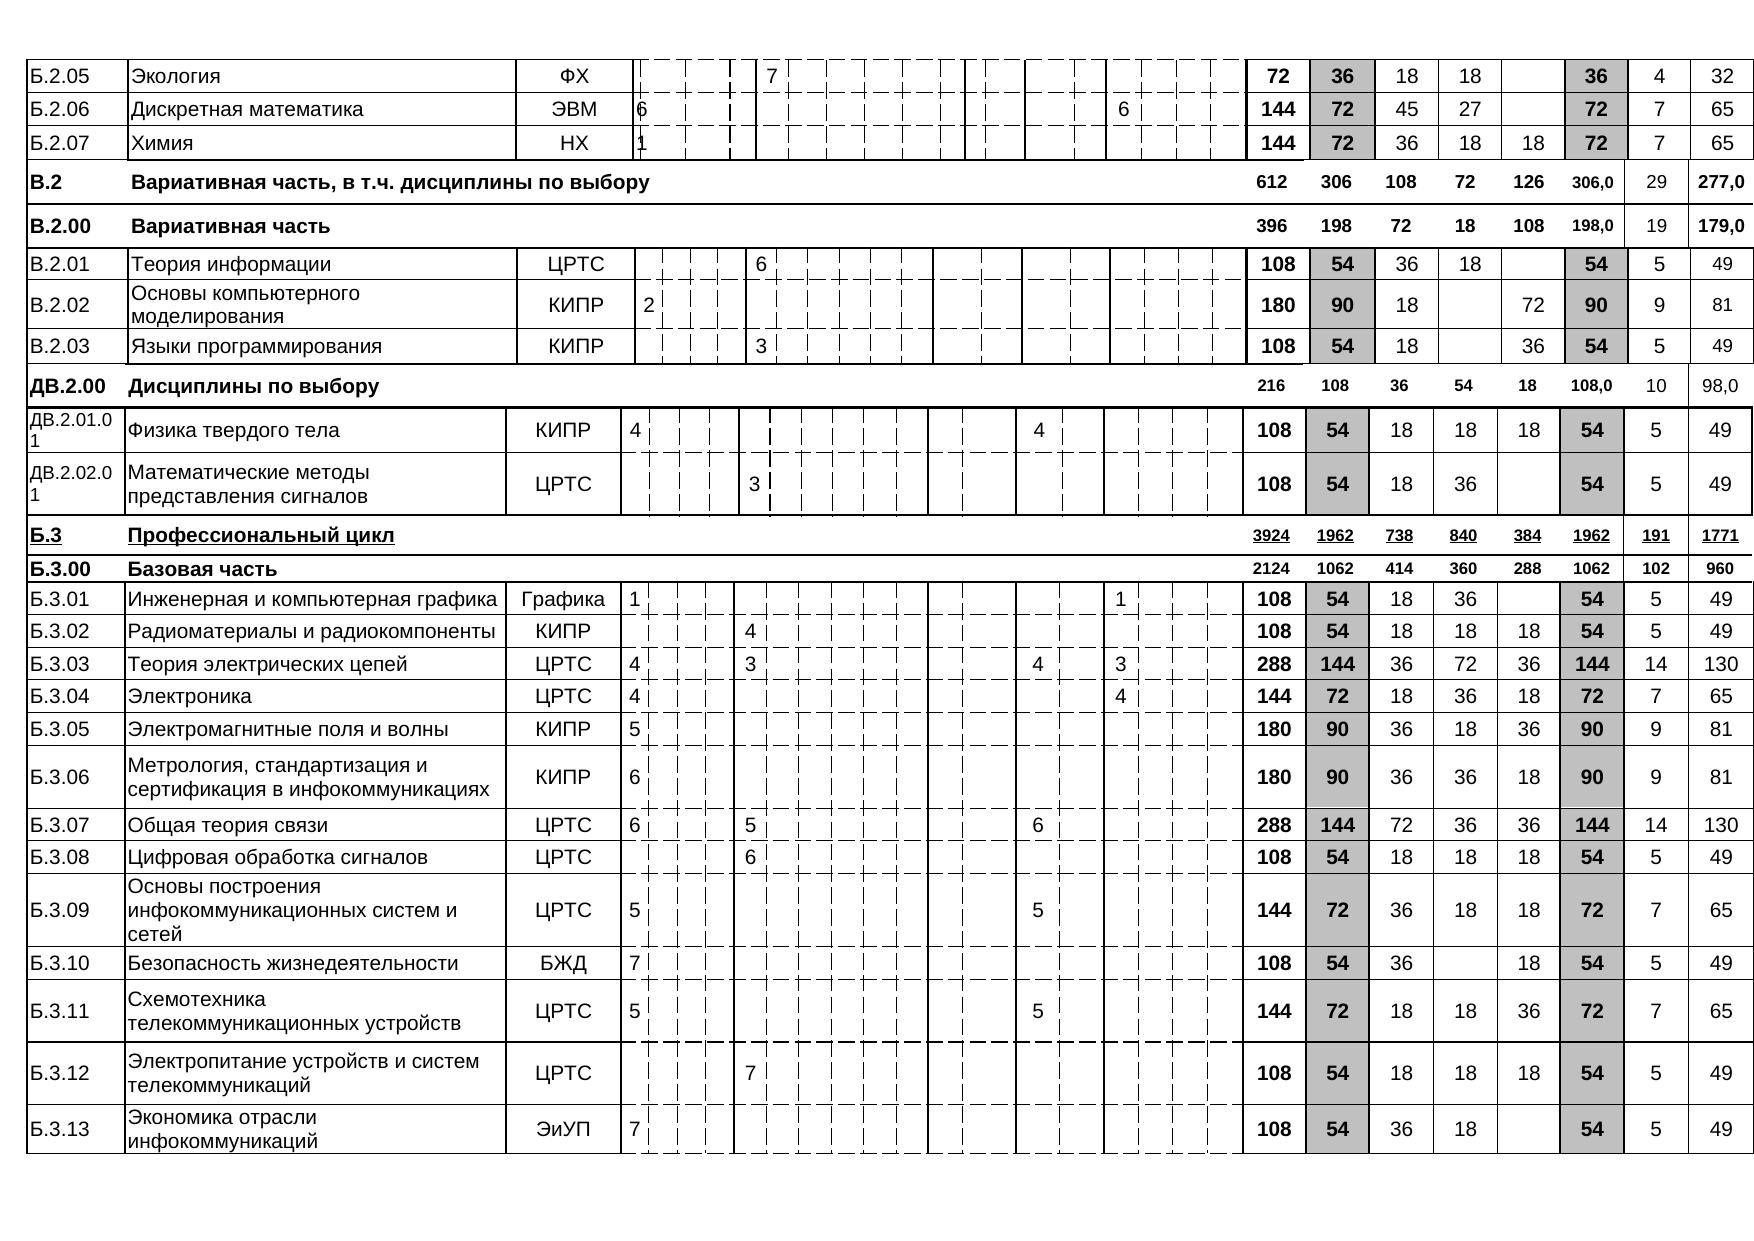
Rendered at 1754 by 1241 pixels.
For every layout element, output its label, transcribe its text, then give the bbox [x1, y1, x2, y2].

table_cell [1498, 453, 1559, 514]
table_cell 1062 [1303, 556, 1367, 581]
table_cell [757, 125, 788, 159]
table_cell В.2 [28, 160, 128, 203]
table_cell 144 [1561, 809, 1623, 840]
table_cell 5 [1625, 947, 1688, 979]
table_cell [766, 647, 799, 679]
table_cell 108 [1497, 205, 1561, 247]
table_cell 54 [1561, 453, 1623, 514]
table_cell Б.3.05 [28, 713, 124, 745]
table_cell [864, 452, 896, 514]
table_cell 144 [1307, 809, 1368, 840]
table_cell [929, 1104, 962, 1153]
table_cell [1138, 946, 1173, 979]
table_cell 6 [735, 840, 766, 873]
table_cell [735, 745, 766, 807]
table_cell [766, 712, 799, 745]
table_cell Основы компьютерного моделирования [129, 280, 516, 328]
table_cell [777, 279, 808, 328]
table_cell 54 [1561, 947, 1623, 979]
table_cell [1208, 840, 1242, 873]
table_cell [706, 840, 733, 873]
table_cell [706, 712, 733, 745]
table_cell 7 [1629, 126, 1690, 159]
table_cell [831, 873, 863, 946]
table_cell [929, 452, 962, 514]
table_cell 5 [622, 712, 649, 745]
table_cell [1138, 745, 1173, 807]
table_cell [706, 1104, 733, 1153]
table_cell 90 [1561, 713, 1623, 745]
table_cell Б.3.04 [28, 680, 124, 712]
table_cell [1208, 452, 1242, 514]
table_cell 5 [735, 808, 766, 840]
table_cell 6 [622, 745, 649, 807]
table_cell [896, 1041, 927, 1104]
table_cell [706, 808, 733, 840]
table_cell [801, 452, 833, 514]
table_cell Б.3.08 [28, 841, 124, 873]
table_cell [799, 712, 831, 745]
table_cell 72 [1311, 126, 1374, 159]
table_cell [1060, 712, 1103, 745]
table_cell [622, 452, 650, 514]
table_cell Метрология, стандартизация и сертификация в инфокоммуникациях [126, 746, 505, 807]
table_cell [649, 873, 677, 946]
table_cell [963, 979, 1015, 1041]
table_cell [649, 614, 677, 647]
table_cell 5 [1625, 583, 1688, 614]
table_cell 54 [1311, 249, 1374, 279]
table_cell [677, 1104, 706, 1153]
table_cell [940, 92, 964, 125]
table_cell Б.3.06 [28, 746, 124, 807]
table_cell [1173, 808, 1208, 840]
table_cell [896, 614, 927, 647]
table_cell [1060, 614, 1103, 647]
table_cell 108 [1244, 615, 1305, 647]
table_cell [1060, 873, 1103, 946]
table_cell [934, 279, 981, 328]
table_cell Б.2.06 [28, 93, 127, 125]
table_cell Графика [507, 583, 620, 614]
table_cell [706, 614, 733, 647]
table_cell Экономика отрасли инфокоммуникаций [126, 1105, 505, 1153]
table_cell 5 [1625, 1043, 1688, 1104]
table_cell 90 [1307, 713, 1368, 745]
table_cell [1017, 452, 1062, 514]
table_cell [1070, 249, 1109, 279]
table_cell ДВ.2.01.01 [28, 409, 124, 452]
table_cell [831, 979, 863, 1041]
table_cell [902, 249, 932, 279]
table_cell [863, 808, 896, 840]
table_cell [649, 1041, 677, 1104]
table_cell [940, 125, 964, 159]
table_cell 18 [1434, 980, 1497, 1041]
table_cell 1 [1105, 583, 1138, 614]
table_cell 54 [1311, 329, 1374, 363]
table_cell [1074, 59, 1105, 92]
table_cell [1138, 614, 1173, 647]
table_cell 4 [1017, 409, 1062, 452]
table_cell [1105, 873, 1138, 946]
table_cell 36 [1370, 1105, 1433, 1153]
table_cell [735, 1104, 766, 1153]
table_cell [1173, 745, 1208, 807]
table_cell [1138, 409, 1173, 452]
table_cell 6 [1107, 92, 1141, 125]
table_cell ЦРТС [507, 809, 620, 840]
table_cell 54 [1307, 583, 1368, 614]
table_cell 18 [1498, 615, 1559, 647]
table_cell 5 [1625, 841, 1688, 873]
table_cell [1074, 92, 1105, 125]
table_cell ЭВМ [517, 93, 632, 125]
table_cell [799, 946, 831, 979]
table_cell [863, 647, 896, 679]
table_cell [1026, 125, 1074, 159]
table_cell 216 [1239, 365, 1303, 406]
table_cell [934, 328, 981, 363]
table_cell [1111, 279, 1144, 328]
table_cell ДВ.2.00 [28, 364, 125, 406]
table_cell 130 [1689, 809, 1753, 840]
table_cell [766, 873, 799, 946]
table_cell [1502, 93, 1564, 125]
table_cell [831, 647, 863, 679]
table_cell 54 [1561, 409, 1623, 452]
table_cell [896, 946, 927, 979]
table_cell [1017, 840, 1060, 873]
table_cell [679, 409, 709, 452]
table_cell [896, 712, 927, 745]
table_cell 108 [1248, 329, 1309, 363]
table_cell 54 [1307, 453, 1368, 514]
table_cell [677, 712, 706, 745]
table_cell [831, 946, 863, 979]
table_cell 65 [1691, 126, 1753, 159]
table_cell Математические методы представления сигналов [126, 453, 505, 514]
table_cell [963, 1041, 1015, 1104]
table_cell 36 [1434, 453, 1497, 514]
table_cell 108 [1244, 409, 1305, 452]
table_cell Экология [129, 60, 515, 92]
table_cell [1138, 1104, 1173, 1153]
table_cell [799, 1104, 831, 1153]
table_cell 9 [1625, 713, 1688, 745]
table_cell [896, 583, 927, 614]
table_cell 18 [1498, 746, 1559, 807]
table_cell 180 [1248, 280, 1309, 328]
table_cell [706, 647, 733, 679]
table_cell [649, 745, 677, 807]
table_cell [929, 946, 962, 979]
table_cell [963, 840, 1015, 873]
table_cell 144 [1244, 680, 1305, 712]
table_cell [634, 60, 641, 92]
table_cell 49 [1689, 409, 1751, 452]
table_cell 108 [1244, 1043, 1305, 1104]
table_cell 54 [1307, 1105, 1368, 1153]
table_cell [981, 279, 1021, 328]
table_cell 5 [1017, 873, 1060, 946]
table_cell 10 [1624, 364, 1688, 406]
table_cell [650, 409, 679, 452]
table_cell [1144, 249, 1178, 279]
table_cell 9 [1625, 746, 1688, 807]
table_cell [1213, 328, 1245, 363]
table_cell [1105, 979, 1138, 1041]
table_cell 5 [622, 873, 649, 946]
table_cell 72 [1307, 680, 1368, 712]
table_cell [677, 647, 706, 679]
table_cell [1211, 59, 1245, 92]
table_cell 32 [1691, 60, 1753, 92]
table_cell 18 [1434, 409, 1497, 452]
table_cell [641, 59, 685, 92]
table_cell [766, 808, 799, 840]
table_cell [649, 679, 677, 712]
table_cell [1138, 679, 1173, 712]
table_cell [788, 125, 826, 159]
table_cell 72 [1307, 980, 1368, 1041]
table_cell [718, 328, 745, 363]
table_cell 130 [1689, 648, 1753, 679]
table_cell 144 [1248, 93, 1309, 125]
table_cell [929, 808, 962, 840]
table_cell ЦРТС [507, 453, 620, 514]
table_cell [966, 125, 986, 159]
table_cell Б.3.07 [28, 809, 124, 840]
table_cell [1173, 1041, 1208, 1104]
table_cell [1105, 745, 1138, 807]
table_cell [679, 452, 709, 514]
table_cell [641, 125, 685, 159]
table_cell 54 [1307, 947, 1368, 979]
table_cell 5 [1625, 615, 1688, 647]
table_cell 45 [1376, 93, 1438, 125]
table_cell ЦРТС [518, 249, 634, 279]
table_cell [1178, 249, 1212, 279]
table_cell Б.3.02 [28, 615, 124, 647]
table_cell [896, 979, 927, 1041]
table_cell [1138, 1041, 1173, 1104]
table_cell Химия [129, 126, 515, 159]
table_cell 960 [1689, 556, 1752, 581]
table_cell 738 [1367, 516, 1431, 554]
table_cell [1141, 125, 1176, 159]
table_cell [1141, 59, 1176, 92]
table_cell 4 [1105, 679, 1138, 712]
table_cell [1439, 329, 1501, 363]
table_cell [808, 328, 839, 363]
table_cell 18 [1498, 874, 1559, 946]
table_cell [677, 679, 706, 712]
table_cell 7 [622, 1104, 649, 1153]
table_cell [709, 452, 738, 514]
table_cell 54 [1566, 329, 1627, 363]
table_cell 5 [1017, 979, 1060, 1041]
table_cell 18 [1439, 249, 1501, 279]
table_cell 54 [1561, 615, 1623, 647]
table_cell [870, 249, 902, 279]
table_cell [636, 328, 663, 363]
table_cell [1144, 328, 1178, 363]
table_cell 90 [1566, 280, 1627, 328]
table_cell [831, 808, 863, 840]
table_cell 54 [1307, 1043, 1368, 1104]
table_cell [896, 452, 927, 514]
table_cell [929, 1041, 962, 1104]
table_cell 108 [1244, 947, 1305, 979]
table_cell [863, 840, 896, 873]
table_cell 54 [1431, 364, 1495, 406]
table_cell [1060, 946, 1103, 979]
table_cell Инженерная и компьютерная графика [126, 583, 505, 614]
table_cell 4 [1629, 60, 1690, 92]
table_cell 36 [1376, 249, 1438, 279]
table_cell [808, 249, 839, 279]
table_cell [1208, 647, 1242, 679]
table_cell [1105, 1104, 1138, 1153]
table_cell 81 [1689, 713, 1753, 745]
table_cell [963, 1104, 1015, 1153]
table_cell 98,0 [1689, 364, 1752, 406]
table_cell 49 [1689, 615, 1753, 647]
table_cell 72 [1561, 680, 1623, 712]
table_cell 126 [1497, 160, 1561, 203]
table_cell [1017, 712, 1060, 745]
table_cell [863, 614, 896, 647]
table_cell Дисциплины по выбору [125, 365, 1239, 406]
table_cell [1211, 92, 1245, 125]
table_cell 108 [1303, 364, 1367, 406]
table_cell [1026, 59, 1074, 92]
table_cell [929, 647, 962, 679]
table_cell 102 [1624, 556, 1688, 581]
table_cell 144 [1561, 648, 1623, 679]
table_cell [1439, 280, 1501, 328]
table_cell [863, 1104, 896, 1153]
table_cell 54 [1561, 1043, 1623, 1104]
table_cell 18 [1439, 60, 1501, 92]
table_cell 198 [1304, 205, 1369, 247]
table_cell 49 [1689, 947, 1753, 979]
table_cell [1105, 409, 1138, 452]
table_cell 49 [1691, 329, 1753, 363]
table_cell [677, 1041, 706, 1104]
table_cell 18 [1495, 364, 1559, 406]
table_cell [1498, 1105, 1559, 1153]
table_cell 18 [1370, 1043, 1433, 1104]
table_cell 18 [1434, 615, 1497, 647]
table_cell [677, 873, 706, 946]
table_cell 144 [1244, 874, 1305, 946]
table_cell [1208, 745, 1242, 807]
table_cell [831, 712, 863, 745]
table_cell [1017, 679, 1060, 712]
table_cell 18 [1439, 126, 1501, 159]
table_cell [903, 59, 940, 92]
table_cell [1173, 946, 1208, 979]
table_cell [929, 614, 962, 647]
table_cell [1434, 947, 1497, 979]
table_cell ФХ [517, 60, 632, 92]
table_cell [1070, 279, 1109, 328]
table_cell [685, 125, 730, 159]
table_cell [833, 409, 864, 452]
table_cell [799, 808, 831, 840]
table_cell [1105, 712, 1138, 745]
table_cell КИПР [518, 280, 634, 328]
table_cell 36 [1434, 680, 1497, 712]
table_cell [963, 409, 1015, 452]
table_cell [963, 745, 1015, 807]
table_cell 18 [1434, 874, 1497, 946]
table_cell 2 [636, 279, 663, 328]
table_cell [1060, 808, 1103, 840]
table_cell [1138, 979, 1173, 1041]
table_cell [963, 679, 1015, 712]
table_cell [788, 59, 826, 92]
table_cell Б.2.05 [28, 60, 127, 92]
table_cell [1213, 249, 1245, 279]
table_cell [690, 249, 718, 279]
table_cell [1173, 873, 1208, 946]
table_cell 5 [1625, 1105, 1688, 1153]
table_cell 9 [1629, 280, 1690, 328]
table_cell 18 [1498, 841, 1559, 873]
table_cell [934, 249, 981, 279]
table_cell 36 [1367, 364, 1431, 406]
table_cell 36 [1370, 713, 1433, 745]
table_cell 18 [1434, 1043, 1497, 1104]
table_cell 18 [1498, 409, 1559, 452]
table_cell [649, 712, 677, 745]
table_cell [1111, 249, 1144, 279]
table_cell Теория информации [129, 249, 516, 279]
table_cell 36 [1502, 329, 1564, 363]
table_cell [1105, 808, 1138, 840]
table_cell 49 [1689, 1043, 1753, 1104]
table_cell Основы построения инфокоммуникационных систем и сетей [126, 874, 505, 946]
table_cell 3 [1105, 647, 1138, 679]
table_cell [1060, 1041, 1103, 1104]
table_cell [1026, 92, 1074, 125]
table_cell 144 [1248, 126, 1309, 159]
table_cell [799, 647, 831, 679]
table_cell 36 [1370, 947, 1433, 979]
table_cell 306 [1304, 160, 1369, 203]
table_cell 54 [1307, 409, 1368, 452]
table_cell [730, 92, 755, 125]
table_cell ЦРТС [507, 874, 620, 946]
table_cell [896, 1104, 927, 1153]
table_cell 72 [1370, 809, 1433, 840]
table_cell [1017, 946, 1060, 979]
table_cell [663, 279, 690, 328]
table_cell [833, 452, 864, 514]
table_cell [1105, 1041, 1138, 1104]
table_cell 72 [1311, 93, 1374, 125]
table_cell 72 [1307, 874, 1368, 946]
table_cell Б.3.03 [28, 648, 124, 679]
table_cell [649, 840, 677, 873]
table_cell [1023, 279, 1070, 328]
table_cell [1138, 840, 1173, 873]
table_cell [735, 946, 766, 979]
table_cell 396 [1240, 205, 1304, 247]
table_cell [929, 745, 962, 807]
table_cell [706, 1041, 733, 1104]
table_cell 5 [1629, 329, 1690, 363]
table_cell 36 [1376, 126, 1438, 159]
table_cell [1173, 712, 1208, 745]
table_cell [649, 1104, 677, 1153]
table_cell [706, 679, 733, 712]
table_cell [966, 92, 986, 125]
table_cell [863, 712, 896, 745]
table_cell [981, 328, 1021, 363]
table_cell [831, 1041, 863, 1104]
table_cell Электроника [126, 680, 505, 712]
table_cell 7 [735, 1041, 766, 1104]
table_cell [1105, 452, 1138, 514]
table_cell 180 [1244, 746, 1305, 807]
table_cell [777, 328, 808, 363]
table_cell [706, 979, 733, 1041]
table_cell Б.3.13 [28, 1105, 124, 1153]
table_cell 4 [622, 679, 649, 712]
table_cell [650, 452, 679, 514]
table_cell [1062, 409, 1103, 452]
table_cell [770, 409, 801, 452]
table_cell [1138, 647, 1173, 679]
table_cell 6 [622, 808, 649, 840]
table_cell 36 [1370, 874, 1433, 946]
table_cell В.2.02 [28, 280, 127, 328]
table_cell [963, 452, 1015, 514]
table_cell [929, 712, 962, 745]
table_cell 3 [747, 328, 777, 363]
table_cell 18 [1370, 583, 1433, 614]
table_cell 81 [1691, 280, 1753, 328]
table_cell 36 [1498, 980, 1559, 1041]
table_cell НХ [517, 126, 632, 159]
table_cell БЖД [507, 947, 620, 979]
table_cell [808, 279, 839, 328]
table_cell ДВ.2.02.01 [28, 453, 124, 514]
table_cell [1107, 59, 1141, 92]
table_cell [896, 745, 927, 807]
table_cell [735, 873, 766, 946]
table_cell Схемотехника телекоммуникационных устройств [126, 980, 505, 1041]
table_cell [1111, 328, 1144, 363]
table_cell 179,0 [1689, 203, 1754, 247]
table_cell [963, 583, 1015, 614]
table_cell ЭиУП [507, 1105, 620, 1153]
table_cell КИПР [518, 329, 634, 363]
table_cell 49 [1689, 841, 1753, 873]
table_cell [706, 946, 733, 979]
table_cell 36 [1434, 809, 1497, 840]
table_cell 36 [1370, 648, 1433, 679]
table_cell 19 [1625, 205, 1688, 247]
table_cell [649, 647, 677, 679]
table_cell [1138, 452, 1173, 514]
table_cell Базовая часть [125, 556, 1239, 581]
table_cell Физика твердого тела [126, 409, 505, 452]
table_cell [963, 808, 1015, 840]
table_cell 5 [1625, 453, 1688, 514]
table_cell [902, 279, 932, 328]
table_cell [766, 840, 799, 873]
table_cell [1208, 946, 1242, 979]
table_cell 81 [1689, 746, 1753, 807]
table_cell [1208, 979, 1242, 1041]
table_cell 1771 [1689, 516, 1752, 554]
table_cell [1173, 583, 1208, 614]
table_cell [1208, 1104, 1242, 1153]
table_cell [706, 873, 733, 946]
table_cell Теория электрических цепей [126, 648, 505, 679]
table_cell Б.3.00 [28, 556, 124, 581]
table_cell [831, 1104, 863, 1153]
table_cell ЦРТС [507, 648, 620, 679]
table_cell [963, 614, 1015, 647]
table_cell [870, 328, 902, 363]
table_cell 5 [622, 979, 649, 1041]
table_cell 49 [1689, 453, 1751, 514]
table_cell 36 [1498, 809, 1559, 840]
table_cell [929, 979, 962, 1041]
table_cell 36 [1370, 746, 1433, 807]
table_cell 3 [740, 452, 770, 514]
table_cell [636, 249, 663, 279]
table_cell 1962 [1559, 516, 1623, 554]
table_cell [1060, 745, 1103, 807]
table_cell [863, 1041, 896, 1104]
table_cell [1023, 328, 1070, 363]
table_cell [799, 840, 831, 873]
table_cell [622, 1041, 649, 1104]
table_cell 18 [1370, 841, 1433, 873]
table_cell Б.3.10 [28, 947, 124, 979]
table_cell 2124 [1239, 556, 1303, 581]
table_cell [831, 614, 863, 647]
table_cell 1062 [1559, 556, 1623, 581]
table_cell [1060, 679, 1103, 712]
table_cell Б.2.07 [28, 126, 127, 159]
table_cell [735, 679, 766, 712]
table_cell [1173, 647, 1208, 679]
table_cell [766, 679, 799, 712]
table_cell [735, 979, 766, 1041]
table_cell 612 [1240, 161, 1304, 203]
table_cell [863, 745, 896, 807]
table_cell [677, 840, 706, 873]
table_cell 277,0 [1689, 160, 1754, 203]
table_cell 36 [1498, 648, 1559, 679]
table_cell [831, 679, 863, 712]
table_cell 54 [1561, 841, 1623, 873]
table_cell [963, 712, 1015, 745]
table_cell [839, 279, 870, 328]
table_cell [863, 873, 896, 946]
table_cell [1502, 249, 1564, 279]
table_cell 18 [1502, 126, 1564, 159]
table_cell 360 [1431, 556, 1495, 581]
table_cell Языки программирования [129, 329, 516, 363]
table_cell [1138, 873, 1173, 946]
table_cell ЦРТС [507, 841, 620, 873]
table_cell Б.3.09 [28, 874, 124, 946]
table_cell [663, 328, 690, 363]
table_cell [963, 873, 1015, 946]
table_cell [1060, 840, 1103, 873]
table_cell [649, 979, 677, 1041]
table_cell [735, 712, 766, 745]
table_cell 108 [1244, 1105, 1305, 1153]
table_cell 18 [1498, 1043, 1559, 1104]
table_cell [903, 125, 940, 159]
table_cell 180 [1244, 713, 1305, 745]
table_cell [839, 328, 870, 363]
table_cell 18 [1370, 409, 1433, 452]
table_cell [1060, 1104, 1103, 1153]
table_cell [1060, 979, 1103, 1041]
table_cell 306,0 [1561, 160, 1624, 203]
table_cell КИПР [507, 409, 620, 452]
table_cell [1178, 279, 1212, 328]
table_cell В.2.03 [28, 329, 127, 363]
table_cell 72 [1561, 980, 1623, 1041]
table_cell 18 [1370, 980, 1433, 1041]
table_cell 18 [1376, 280, 1438, 328]
table_cell [1141, 92, 1176, 125]
table_cell [799, 745, 831, 807]
table_cell 108,0 [1559, 364, 1624, 406]
table_cell 36 [1498, 713, 1559, 745]
table_cell 18 [1376, 329, 1438, 363]
table_cell [677, 946, 706, 979]
table_cell [896, 840, 927, 873]
table_cell Б.3.12 [28, 1043, 124, 1104]
table_cell [1211, 125, 1245, 159]
table_cell [677, 808, 706, 840]
table_cell [1208, 808, 1242, 840]
table_cell [1017, 745, 1060, 807]
table_cell [896, 679, 927, 712]
table_cell 191 [1624, 516, 1688, 554]
table_cell Вариативная часть [128, 205, 1240, 247]
table_cell [963, 647, 1015, 679]
table_cell 1 [622, 583, 649, 614]
table_cell ЦРТС [507, 1043, 620, 1104]
table_cell [826, 125, 864, 159]
table_cell [1176, 59, 1211, 92]
table_cell [896, 808, 927, 840]
table_cell 54 [1307, 615, 1368, 647]
table_cell [1173, 409, 1208, 452]
table_cell 72 [1561, 874, 1623, 946]
table_cell [1107, 125, 1141, 159]
table_cell 108 [1369, 160, 1433, 203]
table_cell 54 [1566, 249, 1627, 279]
table_cell [1138, 808, 1173, 840]
table_cell Б.3 [28, 516, 124, 554]
table_cell В.2.00 [28, 205, 128, 247]
table_cell [799, 873, 831, 946]
table_cell [622, 614, 649, 647]
table_cell 288 [1244, 809, 1305, 840]
table_cell 7 [1629, 93, 1690, 125]
table_cell [706, 583, 733, 614]
table_cell [1144, 279, 1178, 328]
table_cell Безопасность жизнедеятельности [126, 947, 505, 979]
table_cell [690, 328, 718, 363]
table_cell ЦРТС [507, 680, 620, 712]
table_cell [929, 840, 962, 873]
table_cell 72 [1248, 60, 1309, 92]
table_cell [903, 92, 940, 125]
table_cell [1173, 452, 1208, 514]
table_cell [864, 59, 902, 92]
table_cell [1208, 873, 1242, 946]
table_cell [1208, 679, 1242, 712]
table_cell 4 [622, 409, 650, 452]
table_cell 1962 [1303, 516, 1367, 554]
table_cell [766, 614, 799, 647]
table_cell [966, 59, 986, 92]
table_cell [1070, 328, 1109, 363]
table_cell 18 [1370, 615, 1433, 647]
table_cell [963, 946, 1015, 979]
table_cell [1498, 583, 1559, 614]
table_cell [735, 583, 766, 614]
table_cell [863, 583, 896, 614]
table_cell 54 [1561, 1105, 1623, 1153]
table_cell 14 [1625, 648, 1688, 679]
table_cell 5 [1625, 409, 1688, 452]
table_cell Б.3.01 [28, 583, 124, 614]
table_cell [730, 59, 755, 92]
table_cell [1062, 452, 1103, 514]
table_cell [770, 452, 801, 514]
table_cell [839, 249, 870, 279]
table_cell [863, 946, 896, 979]
table_cell [799, 679, 831, 712]
table_cell [766, 946, 799, 979]
table_cell 7 [1625, 874, 1688, 946]
table_cell [622, 840, 649, 873]
table_cell [663, 249, 690, 279]
table_cell 7 [1625, 980, 1688, 1041]
table_cell 27 [1439, 93, 1501, 125]
table_cell 54 [1561, 583, 1623, 614]
table_cell 6 [1017, 808, 1060, 840]
table_cell [740, 409, 770, 452]
table_cell [649, 808, 677, 840]
table_cell 18 [1434, 841, 1497, 873]
table_cell [766, 1104, 799, 1153]
table_cell Дискретная математика [129, 93, 515, 125]
table_cell 49 [1689, 581, 1753, 614]
table_cell 90 [1311, 280, 1374, 328]
table_cell 108 [1244, 841, 1305, 873]
table_cell [1060, 647, 1103, 679]
table_cell 36 [1311, 60, 1374, 92]
table_cell Электропитание устройств и систем телекоммуникаций [126, 1043, 505, 1104]
table_cell 72 [1369, 205, 1433, 247]
table_cell 72 [1566, 93, 1627, 125]
table_cell 65 [1691, 93, 1753, 125]
table_cell 4 [735, 614, 766, 647]
table_cell 3 [735, 647, 766, 679]
table_cell [831, 745, 863, 807]
table_cell 18 [1434, 713, 1497, 745]
table_cell 72 [1566, 126, 1627, 159]
table_cell [1074, 125, 1105, 159]
table_cell [766, 1041, 799, 1104]
table_cell 414 [1367, 556, 1431, 581]
table_cell [677, 979, 706, 1041]
table_cell 288 [1244, 648, 1305, 679]
table_cell [929, 409, 962, 452]
table_cell [863, 979, 896, 1041]
table_cell КИПР [507, 615, 620, 647]
table_cell Б.3.11 [28, 980, 124, 1041]
table_cell 7 [1625, 680, 1688, 712]
table_cell 36 [1434, 746, 1497, 807]
table_cell [1017, 583, 1060, 614]
table_cell 18 [1376, 60, 1438, 92]
table_cell 90 [1307, 746, 1368, 807]
table_cell [986, 92, 1024, 125]
table_cell 72 [1434, 648, 1497, 679]
table_cell Вариативная часть, в т.ч. дисциплины по выбору [128, 161, 1240, 203]
table_cell [799, 614, 831, 647]
table_cell [730, 125, 755, 159]
table_cell 384 [1495, 516, 1559, 554]
table_cell [896, 873, 927, 946]
table_cell [788, 92, 826, 125]
table_cell [1138, 712, 1173, 745]
table_cell 3924 [1239, 516, 1303, 554]
table_cell [929, 679, 962, 712]
table_cell [777, 249, 808, 279]
table_cell [1176, 125, 1211, 159]
table_cell 840 [1431, 516, 1495, 554]
table_cell 18 [1370, 453, 1433, 514]
table_cell [896, 409, 927, 452]
table_cell [1176, 92, 1211, 125]
table_cell [747, 279, 777, 328]
table_cell [1213, 279, 1245, 328]
table_cell 4 [1017, 647, 1060, 679]
table_cell [799, 583, 831, 614]
table_cell 49 [1691, 249, 1753, 279]
table_cell 72 [1502, 280, 1564, 328]
table_cell [1017, 1041, 1060, 1104]
table_cell [799, 979, 831, 1041]
table_cell Профессиональный цикл [125, 516, 1239, 554]
table_cell [706, 745, 733, 807]
table_cell 18 [1498, 680, 1559, 712]
table_cell 49 [1689, 1105, 1753, 1153]
table_cell Общая теория связи [126, 809, 505, 840]
table_cell [870, 279, 902, 328]
table_cell [1105, 840, 1138, 873]
table_cell [831, 583, 863, 614]
table_cell [677, 583, 706, 614]
table_cell [864, 409, 896, 452]
table_cell [1173, 979, 1208, 1041]
table_cell 18 [1370, 680, 1433, 712]
table_cell 36 [1434, 583, 1497, 614]
table_cell [864, 92, 902, 125]
table_cell [864, 125, 902, 159]
table_cell [1178, 328, 1212, 363]
table_cell [801, 409, 833, 452]
table_cell [649, 583, 677, 614]
table_cell 18 [1498, 947, 1559, 979]
table_cell 7 [622, 946, 649, 979]
table_cell 5 [1629, 249, 1690, 279]
table_cell [896, 647, 927, 679]
table_cell [986, 59, 1025, 92]
table_cell [1173, 679, 1208, 712]
table_cell 18 [1433, 205, 1497, 247]
table_cell В.2.01 [28, 249, 127, 279]
table_cell [826, 92, 864, 125]
table_cell Электромагнитные поля и волны [126, 713, 505, 745]
table_cell [986, 125, 1024, 159]
table_cell [1023, 249, 1070, 279]
table_cell [831, 840, 863, 873]
table_cell [929, 873, 962, 946]
table_cell [863, 679, 896, 712]
table_cell 7 [757, 59, 788, 92]
table_cell [940, 59, 964, 92]
table_cell Радиоматериалы и радиокомпоненты [126, 615, 505, 647]
table_cell [718, 249, 745, 279]
table_cell [1173, 840, 1208, 873]
table_cell [1017, 614, 1060, 647]
table_cell [709, 409, 738, 452]
table_cell [1208, 614, 1242, 647]
table_cell [1173, 614, 1208, 647]
table_cell [718, 279, 745, 328]
table_cell [1208, 1041, 1242, 1104]
table_cell 18 [1434, 1105, 1497, 1153]
table_cell [685, 59, 730, 92]
table_cell [1502, 60, 1564, 92]
table_cell [1138, 583, 1173, 614]
table_cell [677, 614, 706, 647]
table_cell [929, 583, 962, 614]
table_cell [1173, 1104, 1208, 1153]
table_cell 108 [1248, 249, 1309, 279]
table_cell [799, 1041, 831, 1104]
table_cell [677, 745, 706, 807]
table_cell Цифровая обработка сигналов [126, 841, 505, 873]
table_cell [1208, 409, 1242, 452]
table_cell 144 [1307, 648, 1368, 679]
table_cell [1017, 1104, 1060, 1153]
table_cell [902, 328, 932, 363]
table_cell 108 [1244, 583, 1305, 614]
table_cell [690, 279, 718, 328]
table_cell [1208, 712, 1242, 745]
table_cell КИПР [507, 713, 620, 745]
table_cell 4 [622, 647, 649, 679]
table_cell ЦРТС [507, 980, 620, 1041]
table_cell 65 [1689, 874, 1753, 946]
table_cell 198,0 [1561, 205, 1624, 247]
table_cell 144 [1244, 980, 1305, 1041]
table_cell 72 [1433, 160, 1497, 203]
table_cell 65 [1689, 680, 1753, 712]
table_cell [685, 92, 730, 125]
table_cell [1105, 946, 1138, 979]
table_cell [1208, 583, 1242, 614]
table_cell КИПР [507, 746, 620, 807]
table_cell [649, 946, 677, 979]
table_cell [1105, 614, 1138, 647]
table_cell [1060, 583, 1103, 614]
table_cell 90 [1561, 746, 1623, 807]
table_cell 14 [1625, 809, 1688, 840]
table_cell 29 [1625, 160, 1688, 203]
table_cell 108 [1244, 453, 1305, 514]
table_cell 36 [1566, 60, 1627, 92]
table_cell 288 [1495, 556, 1559, 581]
table_cell [826, 59, 864, 92]
table_cell [757, 92, 788, 125]
table_cell [766, 583, 799, 614]
table_cell 6 [747, 249, 777, 279]
table_cell [641, 92, 685, 125]
table_cell [766, 979, 799, 1041]
table_cell [766, 745, 799, 807]
table_cell 54 [1307, 841, 1368, 873]
table_cell 65 [1689, 980, 1753, 1041]
table_cell [981, 249, 1021, 279]
